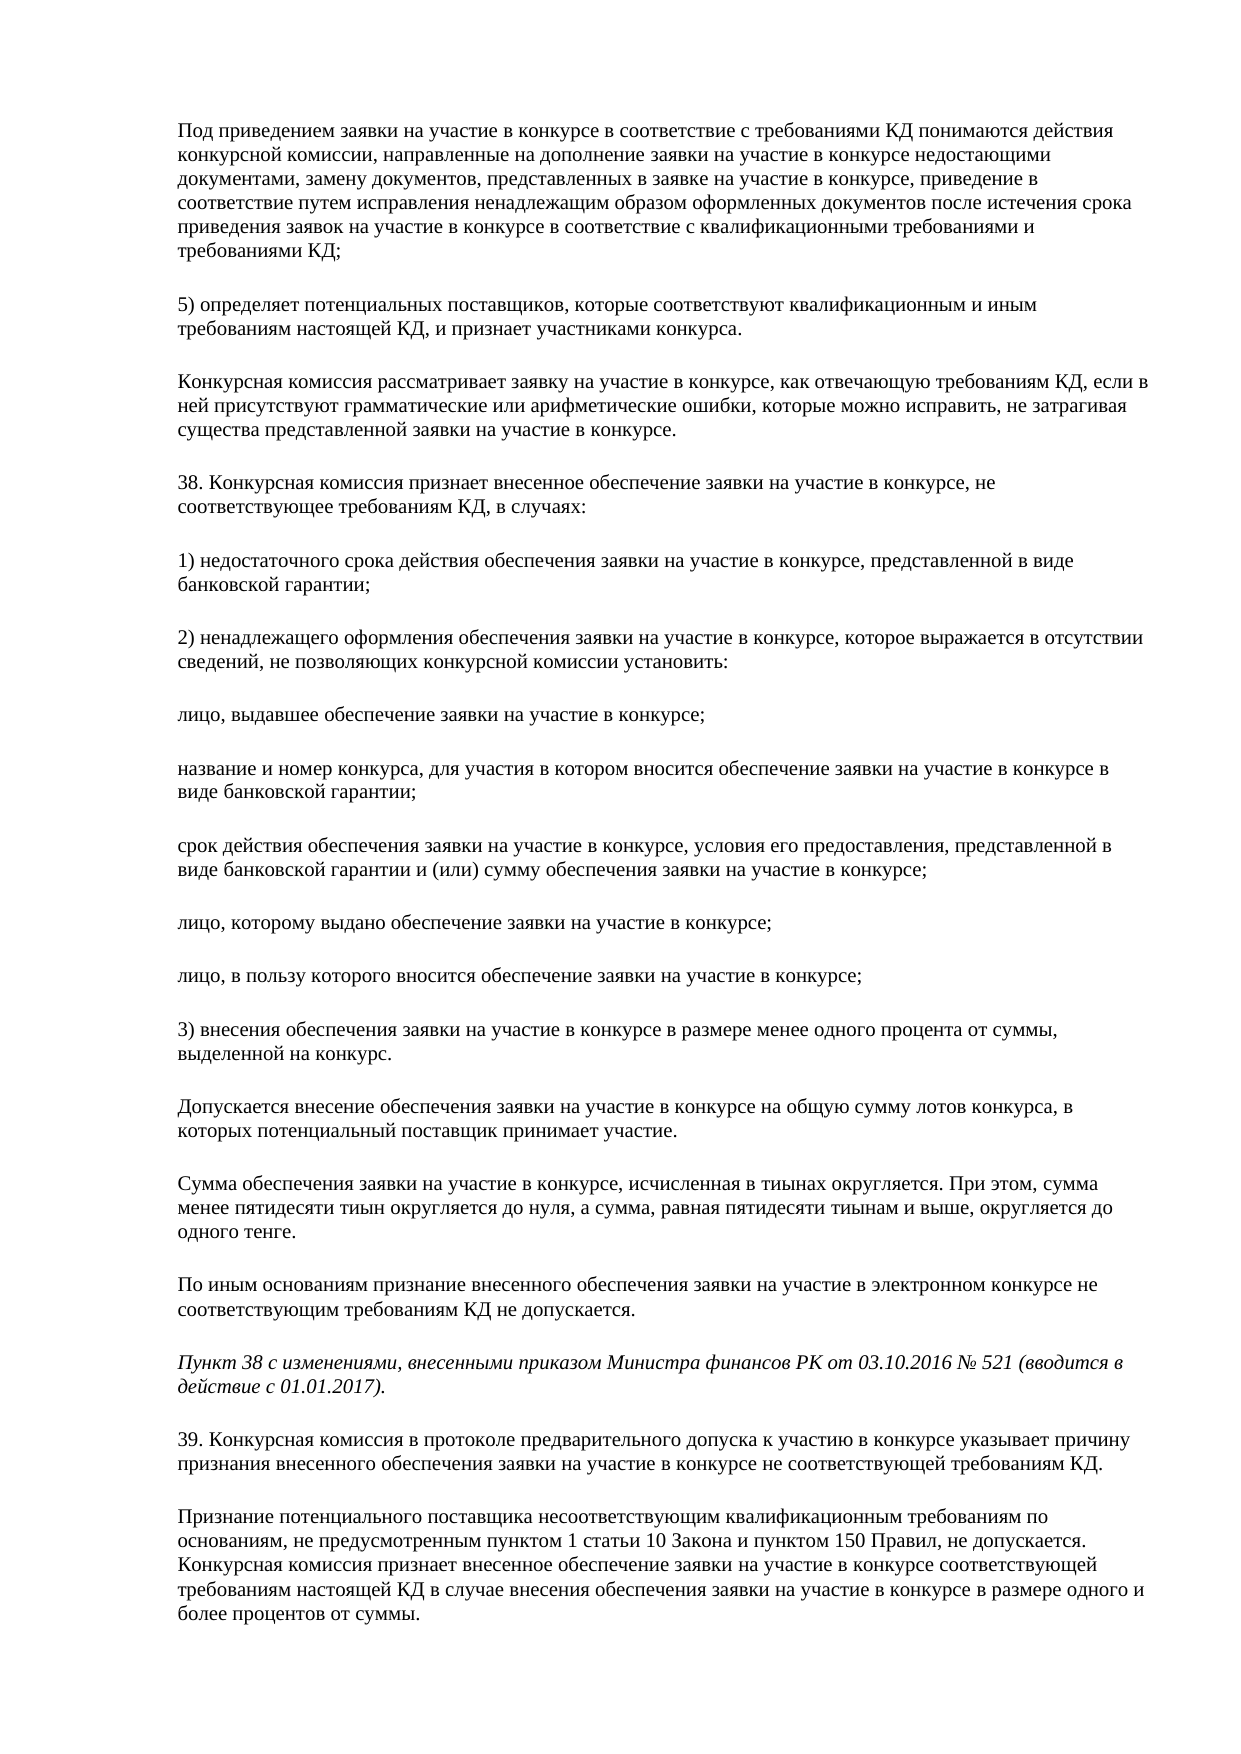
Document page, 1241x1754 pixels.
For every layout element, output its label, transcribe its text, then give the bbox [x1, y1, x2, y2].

text 1) недостаточного срока действия обеспечения заявки на участие в конкурсе, представленной в виде банковской гарантии; [177, 548, 1152, 596]
text 38. Конкурсная комиссия признает внесенное обеспечение заявки на участие в конкурсе, не соответствующее требованиям КД, в случаях: [177, 470, 1152, 518]
text 3) внесения обеспечения заявки на участие в конкурсе в размере менее одного процента от суммы, выделенной на конкурс. [177, 1016, 1152, 1064]
text лицо, которому выдано обеспечение заявки на участие в конкурсе; [177, 910, 1152, 934]
text Сумма обеспечения заявки на участие в конкурсе, исчисленная в тиынах округляется. При этом, сумма менее пятидесяти тиын округляется до нуля, а сумма, равная пятидесяти тиынам и выше, округляется до одного тенге. [177, 1171, 1152, 1243]
text 39. Конкурсная комиссия в протоколе предварительного допуска к участию в конкурсе указывает причину признания внесенного обеспечения заявки на участие в конкурсе не соответствующей требованиям КД. [177, 1427, 1152, 1475]
text лицо, выдавшее обеспечение заявки на участие в конкурсе; [177, 702, 1152, 726]
text Конкурсная комиссия рассматривает заявку на участие в конкурсе, как отвечающую требованиям КД, если в ней присутствуют грамматические или арифметические ошибки, которые можно исправить, не затрагивая существа представленной заявки на участие в конкурсе. [177, 369, 1152, 441]
text название и номер конкурса, для участия в котором вносится обеспечение заявки на участие в конкурсе в виде банковской гарантии; [177, 755, 1152, 803]
text Допускается внесение обеспечения заявки на участие в конкурсе на общую сумму лотов конкурса, в которых потенциальный поставщик принимает участие. [177, 1094, 1152, 1142]
text лицо, в пользу которого вносится обеспечение заявки на участие в конкурсе; [177, 963, 1152, 987]
text По иным основаниям признание внесенного обеспечения заявки на участие в электронном конкурсе не соответствующим требованиям КД не допускается. [177, 1272, 1152, 1321]
text Признание потенциального поставщика несоответствующим квалификационным требованиям по основаниям, не предусмотренным пунктом 1 статьи 10 Закона и пунктом 150 Правил, не допускается. Конкурсная комиссия признает внесенное обеспечение заявки на участие в конкурсе соответствующей требованиям настоящей КД в случае внесения обеспечения заявки на участие в конкурсе в размере одного и более процентов от суммы. [177, 1504, 1152, 1624]
text 5) определяет потенциальных поставщиков, которые соответствуют квалификационным и иным требованиям настоящей КД, и признает участниками конкурса. [177, 292, 1152, 340]
text Под приведением заявки на участие в конкурсе в соответствие с требованиями КД понимаются действия конкурсной комиссии, направленные на дополнение заявки на участие в конкурсе недостающими документами, замену документов, представленных в заявке на участие в конкурсе, приведение в соответствие путем исправления ненадлежащим образом оформленных документов после истечения срока приведения заявок на участие в конкурсе в соответствие с квалификационными требованиями и требованиями КД; [177, 118, 1152, 262]
text Пункт 38 с изменениями, внесенными приказом Министра финансов РК от 03.10.2016 № 521 (вводится в действие с 01.01.2017). [177, 1350, 1152, 1398]
text 2) ненадлежащего оформления обеспечения заявки на участие в конкурсе, которое выражается в отсутствии сведений, не позволяющих конкурсной комиссии установить: [177, 625, 1152, 673]
text срок действия обеспечения заявки на участие в конкурсе, условия его предоставления, представленной в виде банковской гарантии и (или) сумму обеспечения заявки на участие в конкурсе; [177, 833, 1152, 881]
